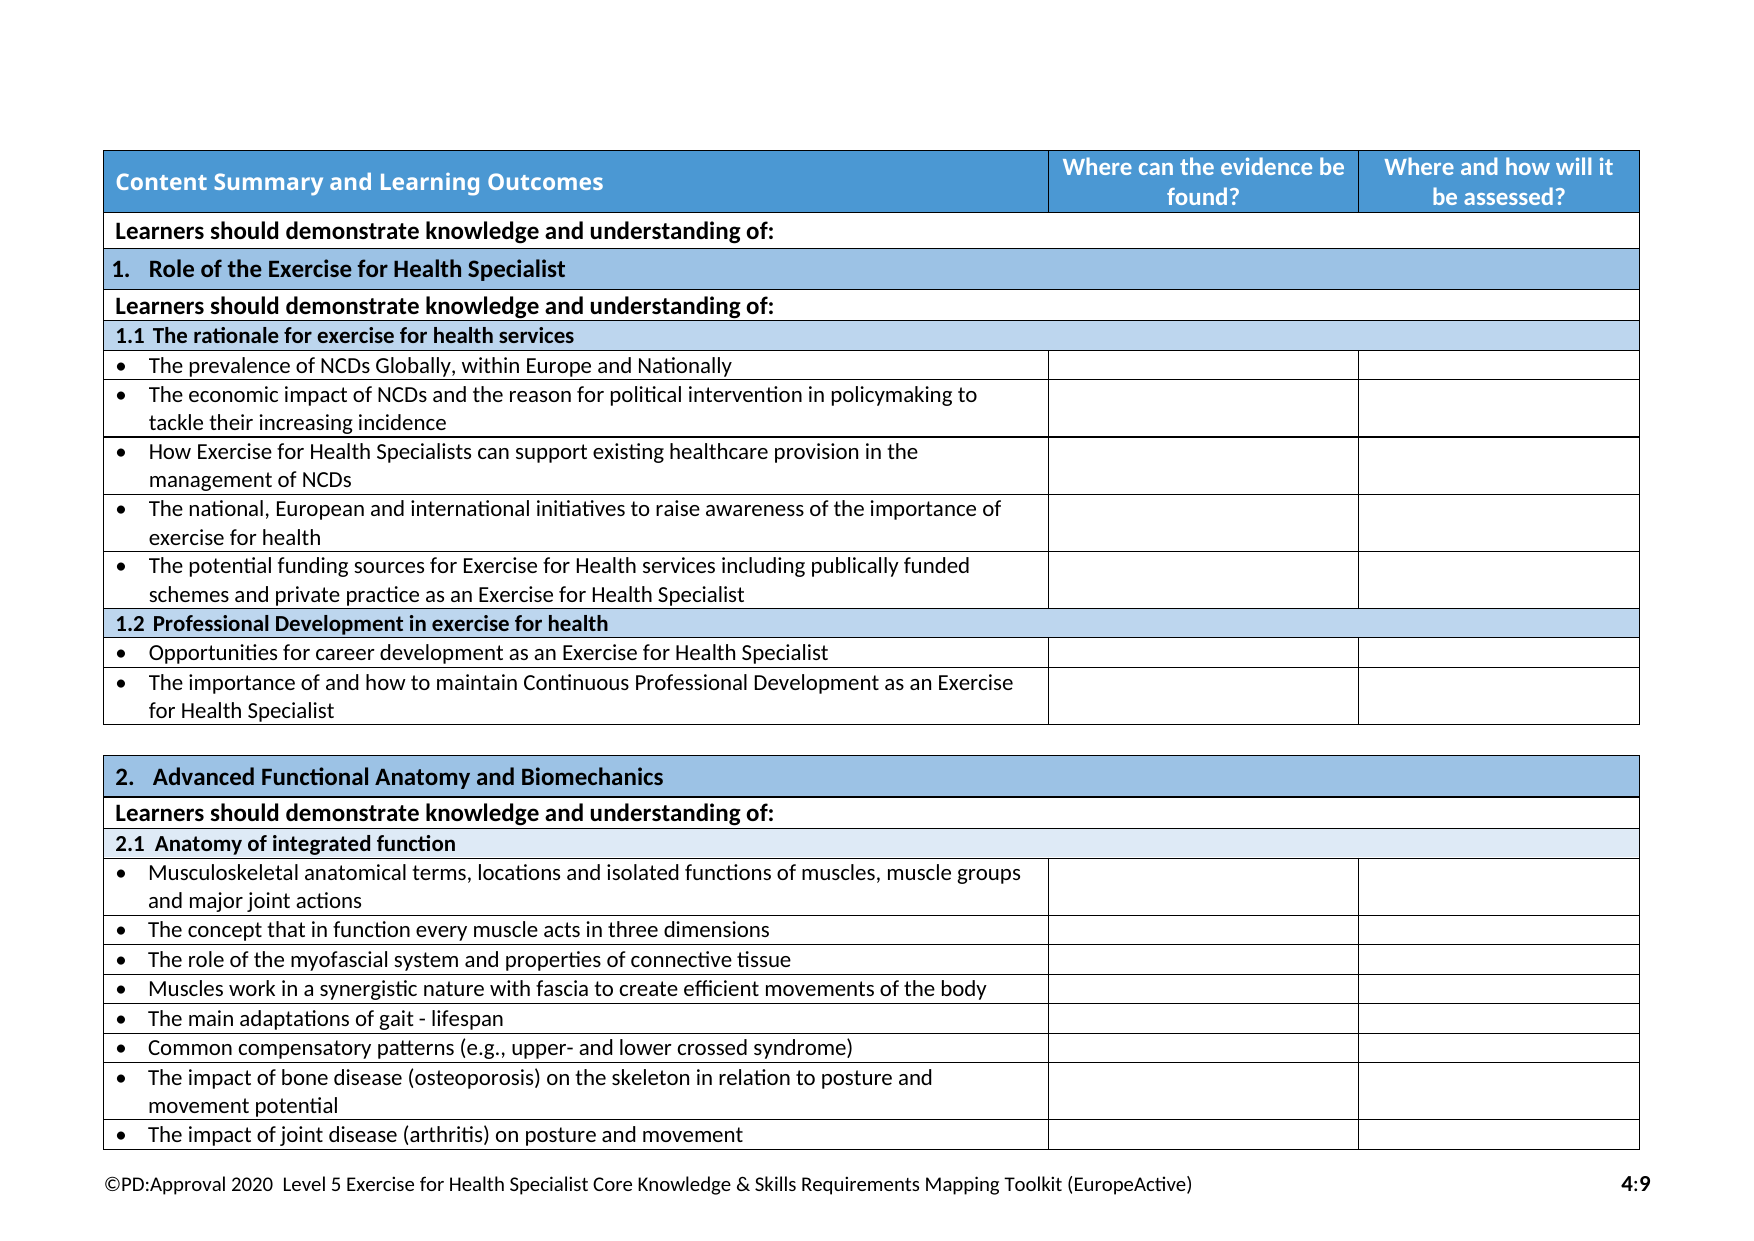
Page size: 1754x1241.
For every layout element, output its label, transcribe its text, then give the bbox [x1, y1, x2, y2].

table_cell Common compensatory patterns (e.g., upper- and lower crossed syndrome) [104, 1034, 1048, 1062]
table_cell [1049, 945, 1358, 973]
table_cell 2.1 Anatomy of integrated function [104, 829, 1639, 857]
table_cell [1359, 552, 1639, 608]
table_cell [1049, 495, 1358, 551]
table_cell [1359, 1063, 1639, 1119]
table_cell [1049, 380, 1358, 436]
table_cell Learners should demonstrate knowledge and understanding of: [104, 213, 1639, 247]
table_cell [1359, 495, 1639, 551]
table_cell [1049, 1004, 1358, 1032]
table_cell Musculoskeletal anatomical terms, locations and isolated functions of muscles, muscle groups and major joint actions [104, 859, 1048, 914]
table_cell [1049, 1063, 1358, 1119]
table_cell [1049, 668, 1358, 724]
table_cell [1359, 945, 1639, 973]
table_cell [1359, 975, 1639, 1003]
table_cell [1359, 1034, 1639, 1062]
table_cell The importance of and how to maintain Continuous Professional Development as an Exercise for Health Specialist [104, 668, 1048, 724]
table_cell The economic impact of NCDs and the reason for political intervention in policymaking to tackle their increasing incidence [104, 380, 1048, 436]
table_cell The role of the myofascial system and properties of connective tissue [104, 945, 1048, 973]
table_cell The impact of joint disease (arthritis) on posture and movement [104, 1120, 1048, 1148]
table_cell [1359, 859, 1639, 914]
table_cell The national, European and international initiatives to raise awareness of the importance of exercise for health [104, 495, 1048, 551]
table_cell Muscles work in a synergistic nature with fascia to create efficient movements of the body [104, 975, 1048, 1003]
table_cell [1049, 1120, 1358, 1148]
table_cell Professional Development in exercise for health [104, 609, 1639, 637]
table_cell Learners should demonstrate knowledge and understanding of: [104, 290, 1639, 320]
table_cell [1359, 668, 1639, 724]
table_cell [1049, 552, 1358, 608]
table_cell [1049, 1034, 1358, 1062]
table_cell How Exercise for Health Specialists can support existing healthcare provision in the management of NCDs [104, 438, 1048, 493]
table_cell [1359, 380, 1639, 436]
table_cell [1359, 351, 1639, 379]
table_cell [1049, 975, 1358, 1003]
table_cell [1359, 916, 1639, 944]
table_cell The impact of bone disease (osteoporosis) on the skeleton in relation to posture and movement potential [104, 1063, 1048, 1119]
table_cell [1359, 1120, 1639, 1148]
table_cell [1359, 638, 1639, 667]
table_cell Learners should demonstrate knowledge and understanding of: [104, 798, 1639, 828]
table_header Content Summary and Learning Outcomes [104, 151, 1048, 212]
table_cell The potential funding sources for Exercise for Health services including publically funded schemes and private practice as an Exercise for Health Specialist [104, 552, 1048, 608]
table_cell Opportunities for career development as an Exercise for Health Specialist [104, 638, 1048, 667]
table_header Where can the evidence be found? [1049, 151, 1358, 212]
table_cell The prevalence of NCDs Globally, within Europe and Nationally [104, 351, 1048, 379]
table_cell Role of the Exercise for Health Specialist [104, 249, 1639, 289]
table_cell [1049, 916, 1358, 944]
table_cell [1049, 438, 1358, 493]
table_cell The main adaptations of gait - lifespan [104, 1004, 1048, 1032]
table_header Where and how will it be assessed? [1359, 151, 1639, 212]
table_cell [1049, 638, 1358, 667]
table_cell [1359, 438, 1639, 493]
table_cell The concept that in function every muscle acts in three dimensions [104, 916, 1048, 944]
table_cell [1049, 859, 1358, 914]
table_cell [1359, 1004, 1639, 1032]
table_header Advanced Functional Anatomy and Biomechanics [104, 756, 1639, 796]
table_cell The rationale for exercise for health services [104, 321, 1639, 350]
table_cell [1049, 351, 1358, 379]
